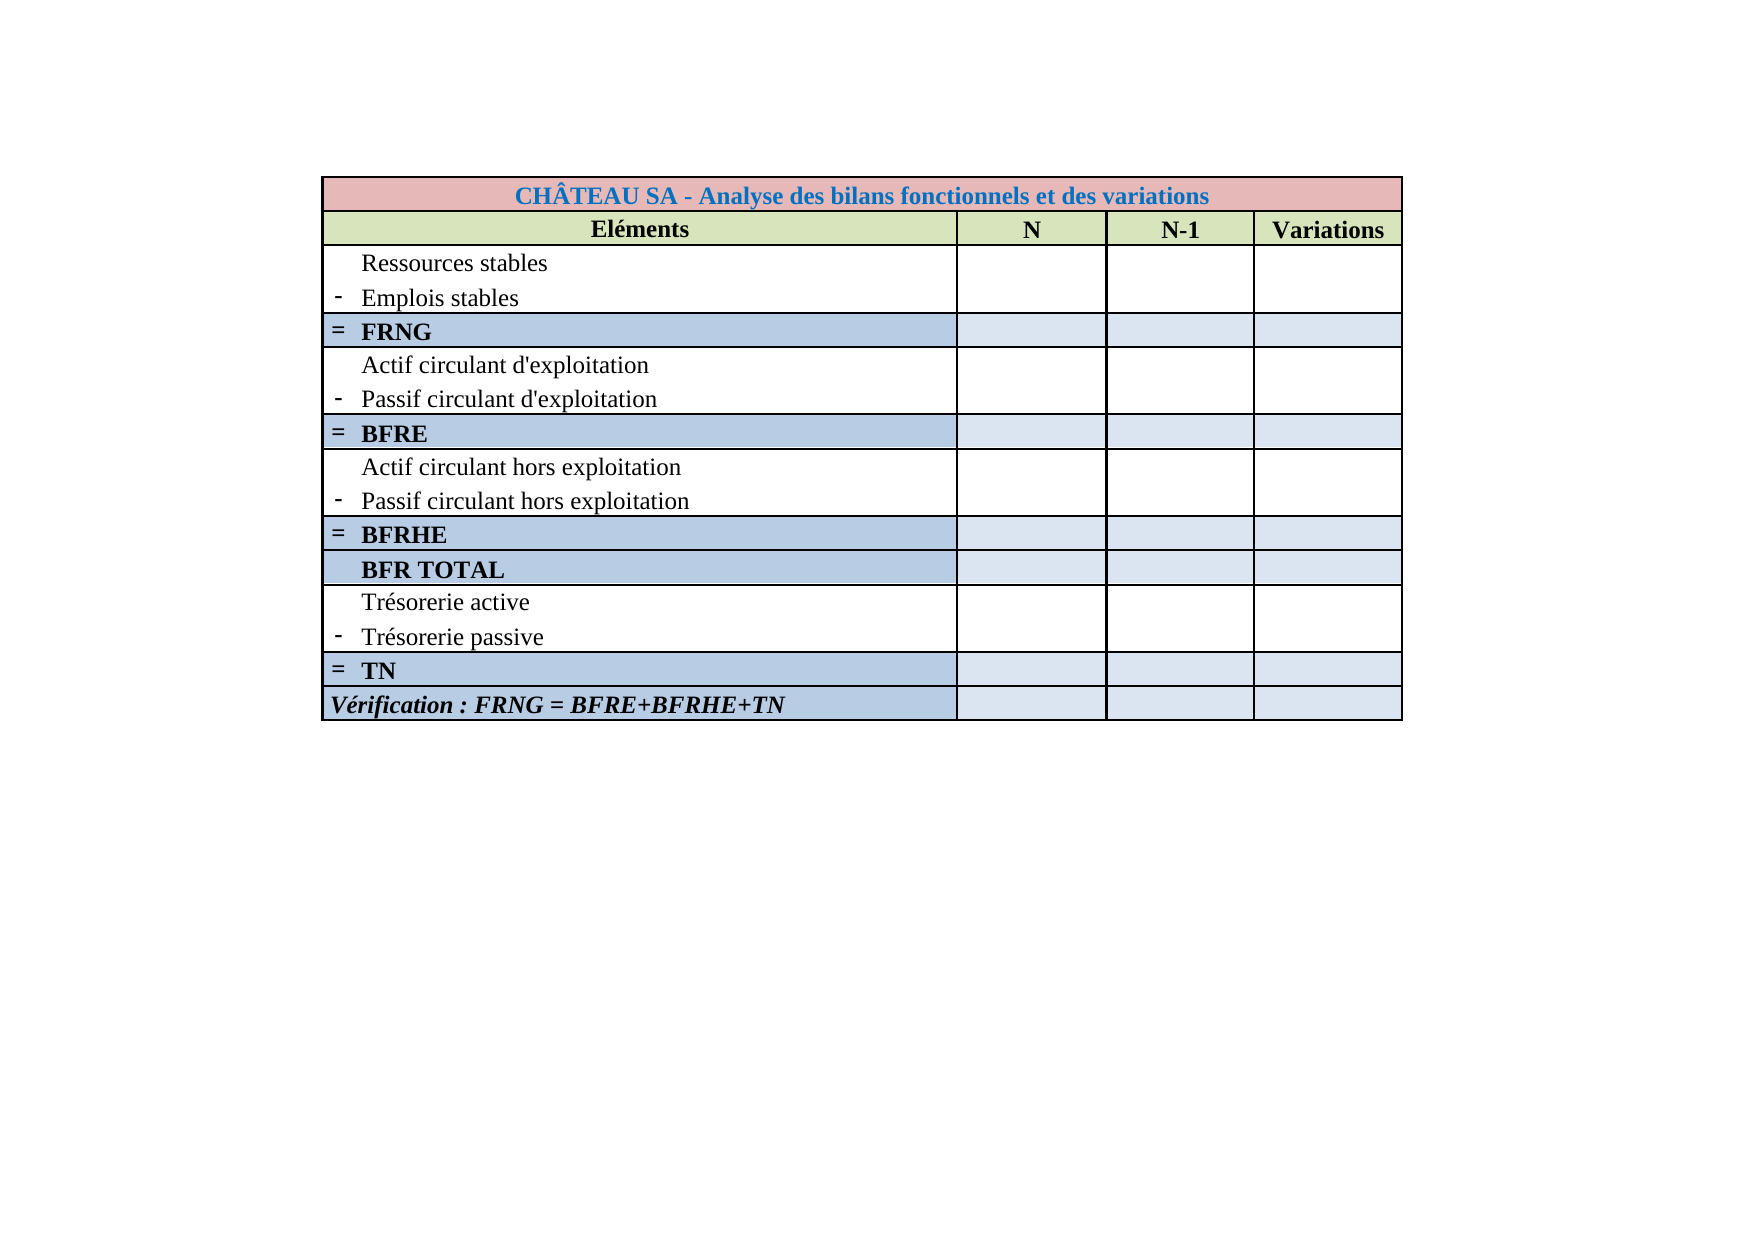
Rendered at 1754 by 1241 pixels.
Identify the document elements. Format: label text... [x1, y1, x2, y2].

table_cell [1108, 616, 1253, 651]
table_cell - [324, 616, 354, 651]
table_cell BFRE [354, 415, 956, 447]
table_cell [1255, 379, 1401, 413]
table_cell [958, 517, 1105, 549]
table_cell [1255, 586, 1401, 616]
table_cell TN [354, 653, 956, 685]
table_cell = [324, 314, 354, 346]
table_cell = [324, 517, 354, 549]
table_cell BFR TOTAL [354, 551, 956, 583]
table_cell [324, 586, 354, 616]
table_cell [958, 616, 1105, 651]
table_cell [1108, 450, 1253, 480]
table_cell - [324, 277, 354, 312]
table_cell [1255, 653, 1401, 685]
table_cell Ressources stables [354, 246, 956, 277]
table_cell [1108, 687, 1253, 719]
table_cell [1255, 480, 1401, 515]
table_header CHÂTEAU SA - Analyse des bilans fonctionnels et des variations [324, 178, 1401, 210]
table_cell [958, 586, 1105, 616]
table_cell [1108, 551, 1253, 583]
table_cell FRNG [354, 314, 956, 346]
table_cell [1255, 616, 1401, 651]
table_cell Actif circulant d'exploitation [354, 348, 956, 379]
table_cell [1108, 277, 1253, 312]
table_cell Variations [1255, 212, 1401, 244]
table_cell [1108, 586, 1253, 616]
table_cell [1108, 517, 1253, 549]
table_cell Vérification : FRNG = BFRE+BFRHE+TN [324, 687, 956, 719]
table_cell [958, 480, 1105, 515]
table_cell [1108, 379, 1253, 413]
table_cell [958, 450, 1105, 480]
table_cell [324, 551, 354, 583]
table_cell BFRHE [354, 517, 956, 549]
table_cell N-1 [1108, 212, 1253, 244]
table_cell = [324, 415, 354, 447]
table_cell N [958, 212, 1105, 244]
table_cell [958, 687, 1105, 719]
table_cell [1255, 415, 1401, 447]
table_cell - [324, 480, 354, 515]
table_cell [1108, 348, 1253, 379]
table_cell [1255, 687, 1401, 719]
table_cell [1255, 551, 1401, 583]
table_cell = [324, 653, 354, 685]
table_cell [958, 653, 1105, 685]
table_cell [324, 450, 354, 480]
table_cell [958, 379, 1105, 413]
table_cell [1255, 314, 1401, 346]
table_cell [1108, 480, 1253, 515]
table_cell [324, 246, 354, 277]
table_cell [1108, 653, 1253, 685]
table_cell [324, 348, 354, 379]
table_cell [1255, 277, 1401, 312]
table_cell Trésorerie active [354, 586, 956, 616]
table_cell [958, 314, 1105, 346]
table_cell [958, 415, 1105, 447]
table_cell Passif circulant hors exploitation [354, 480, 956, 515]
table_cell - [324, 379, 354, 413]
table_cell [1255, 246, 1401, 277]
table_cell [1108, 246, 1253, 277]
table_cell [958, 277, 1105, 312]
table_cell Passif circulant d'exploitation [354, 379, 956, 413]
table_cell [958, 551, 1105, 583]
table_cell [1108, 415, 1253, 447]
table_cell [958, 246, 1105, 277]
table_cell Eléments [324, 212, 956, 244]
table_cell Emplois stables [354, 277, 956, 312]
table_cell [1255, 517, 1401, 549]
table_cell [1255, 348, 1401, 379]
table_cell [958, 348, 1105, 379]
table_cell [1255, 450, 1401, 480]
table_cell [1108, 314, 1253, 346]
table_cell Trésorerie passive [354, 616, 956, 651]
table_cell Actif circulant hors exploitation [354, 450, 956, 480]
